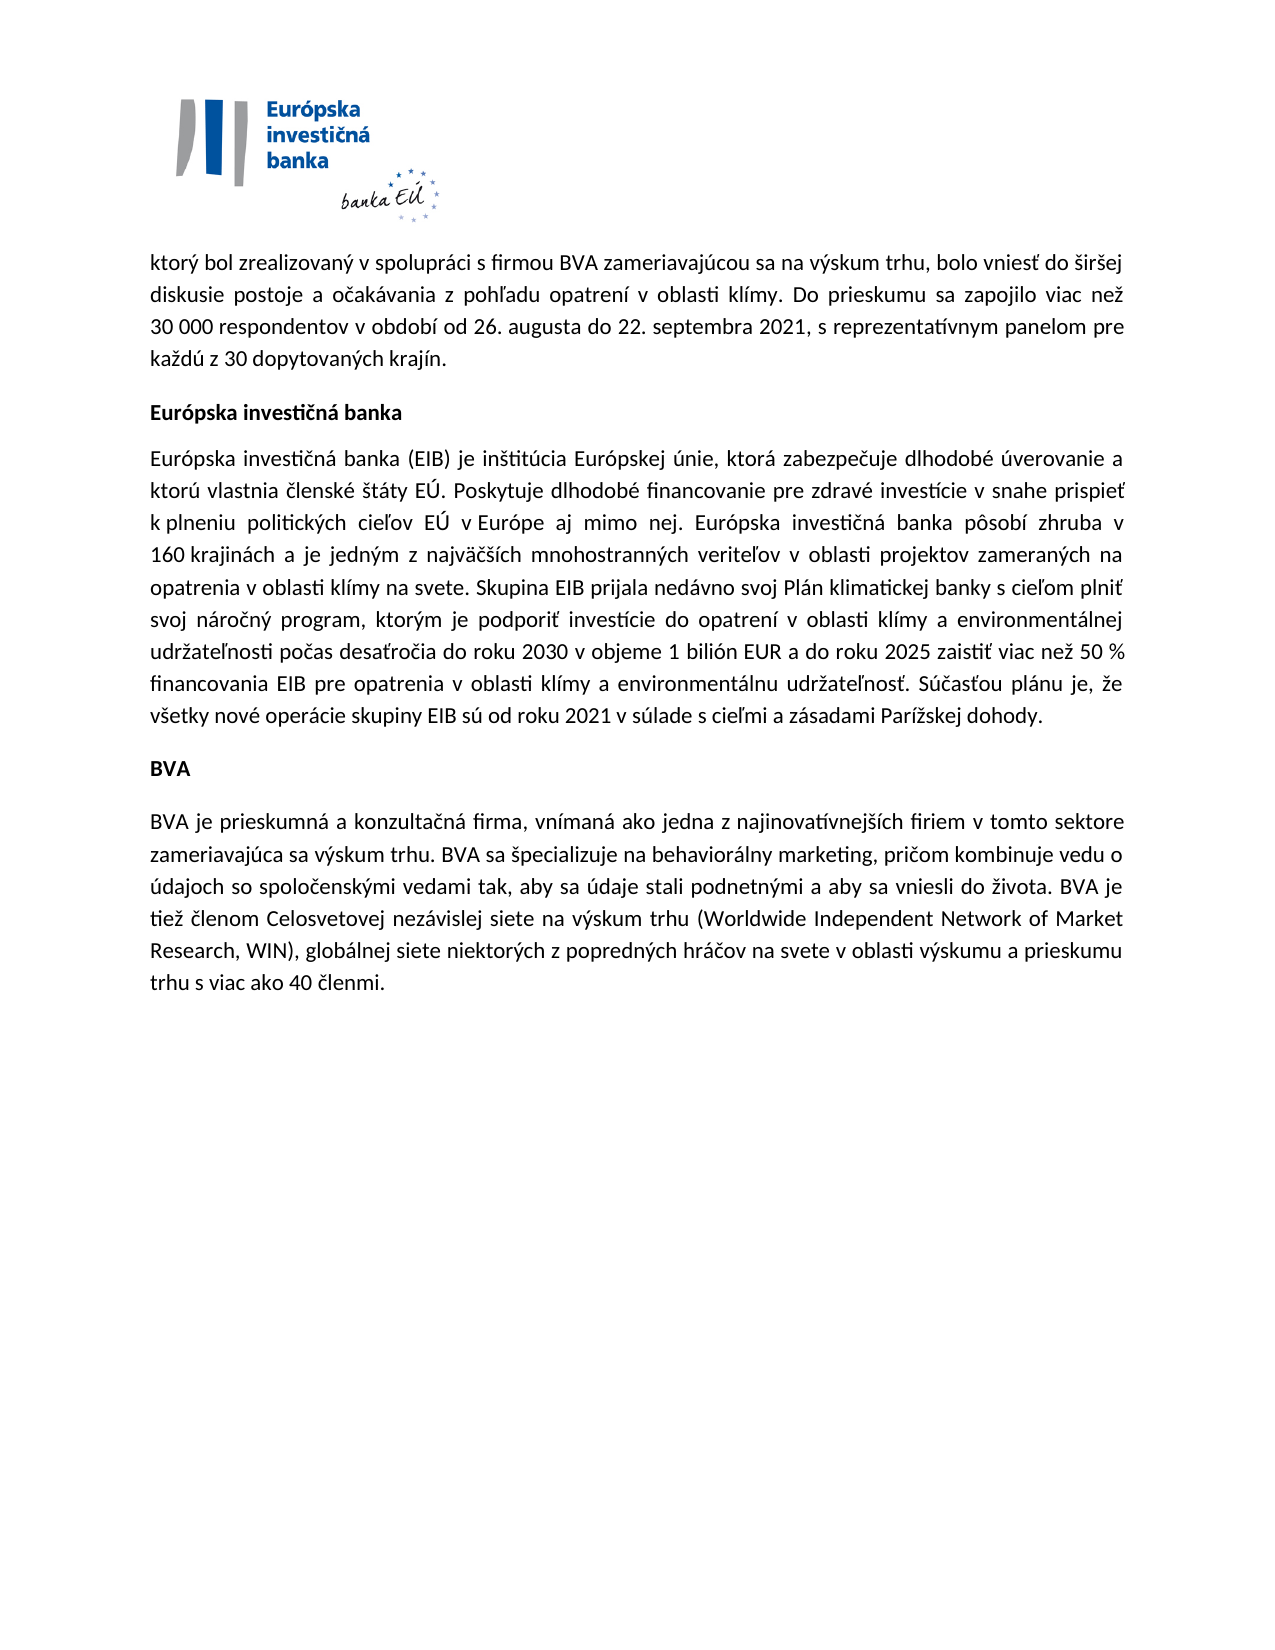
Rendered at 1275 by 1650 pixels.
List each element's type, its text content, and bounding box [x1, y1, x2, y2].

text BVA je prieskumná a konzultačná firma, vnímaná ako jedna z najinovatívnejších firiem v tomto sektore zameriavajúca sa výskum trhu. BVA sa špecializuje na behaviorálny marketing, pričom kombinuje vedu o údajoch so spoločenskými vedami tak, aby sa údaje stali podnetnými a aby sa vniesli do života. BVA je tiež členom Celosvetovej nezávislej siete na výskum trhu (Worldwide Independent Network of Market Research, WIN), globálnej siete niektorých z popredných hráčov na svete v oblasti výskumu a prieskumu trhu s viac ako 40 členmi. [150, 807, 1125, 996]
text Európska investičná banka [150, 398, 1125, 426]
picture [150, 75, 465, 248]
text Európska investičná banka (EIB) je inštitúcia Európskej únie, ktorá zabezpečuje dlhodobé úverovanie a ktorú vlastnia členské štáty EÚ. Poskytuje dlhodobé financovanie pre zdravé investície v snahe prispieť k plneniu politických cieľov EÚ v Európe aj mimo nej. Európska investičná banka pôsobí zhruba v 160 krajinách a je jedným z najväčších mnohostranných veriteľov v oblasti projektov zameraných na opatrenia v oblasti klímy na svete. Skupina EIB prijala nedávno svoj Plán klimatickej banky s cieľom plniť svoj náročný program, ktorým je podporiť investície do opatrení v oblasti klímy a environmentálnej udržateľnosti počas desaťročia do roku 2030 v objeme 1 bilión EUR a do roku 2025 zaistiť viac než 50 % financovania EIB pre opatrenia v oblasti klímy a environmentálnu udržateľnosť. Súčasťou plánu je, že všetky nové operácie skupiny EIB sú od roku 2021 v súlade s cieľmi a zásadami Parížskej dohody. [150, 444, 1125, 729]
text BVA [150, 754, 1125, 782]
